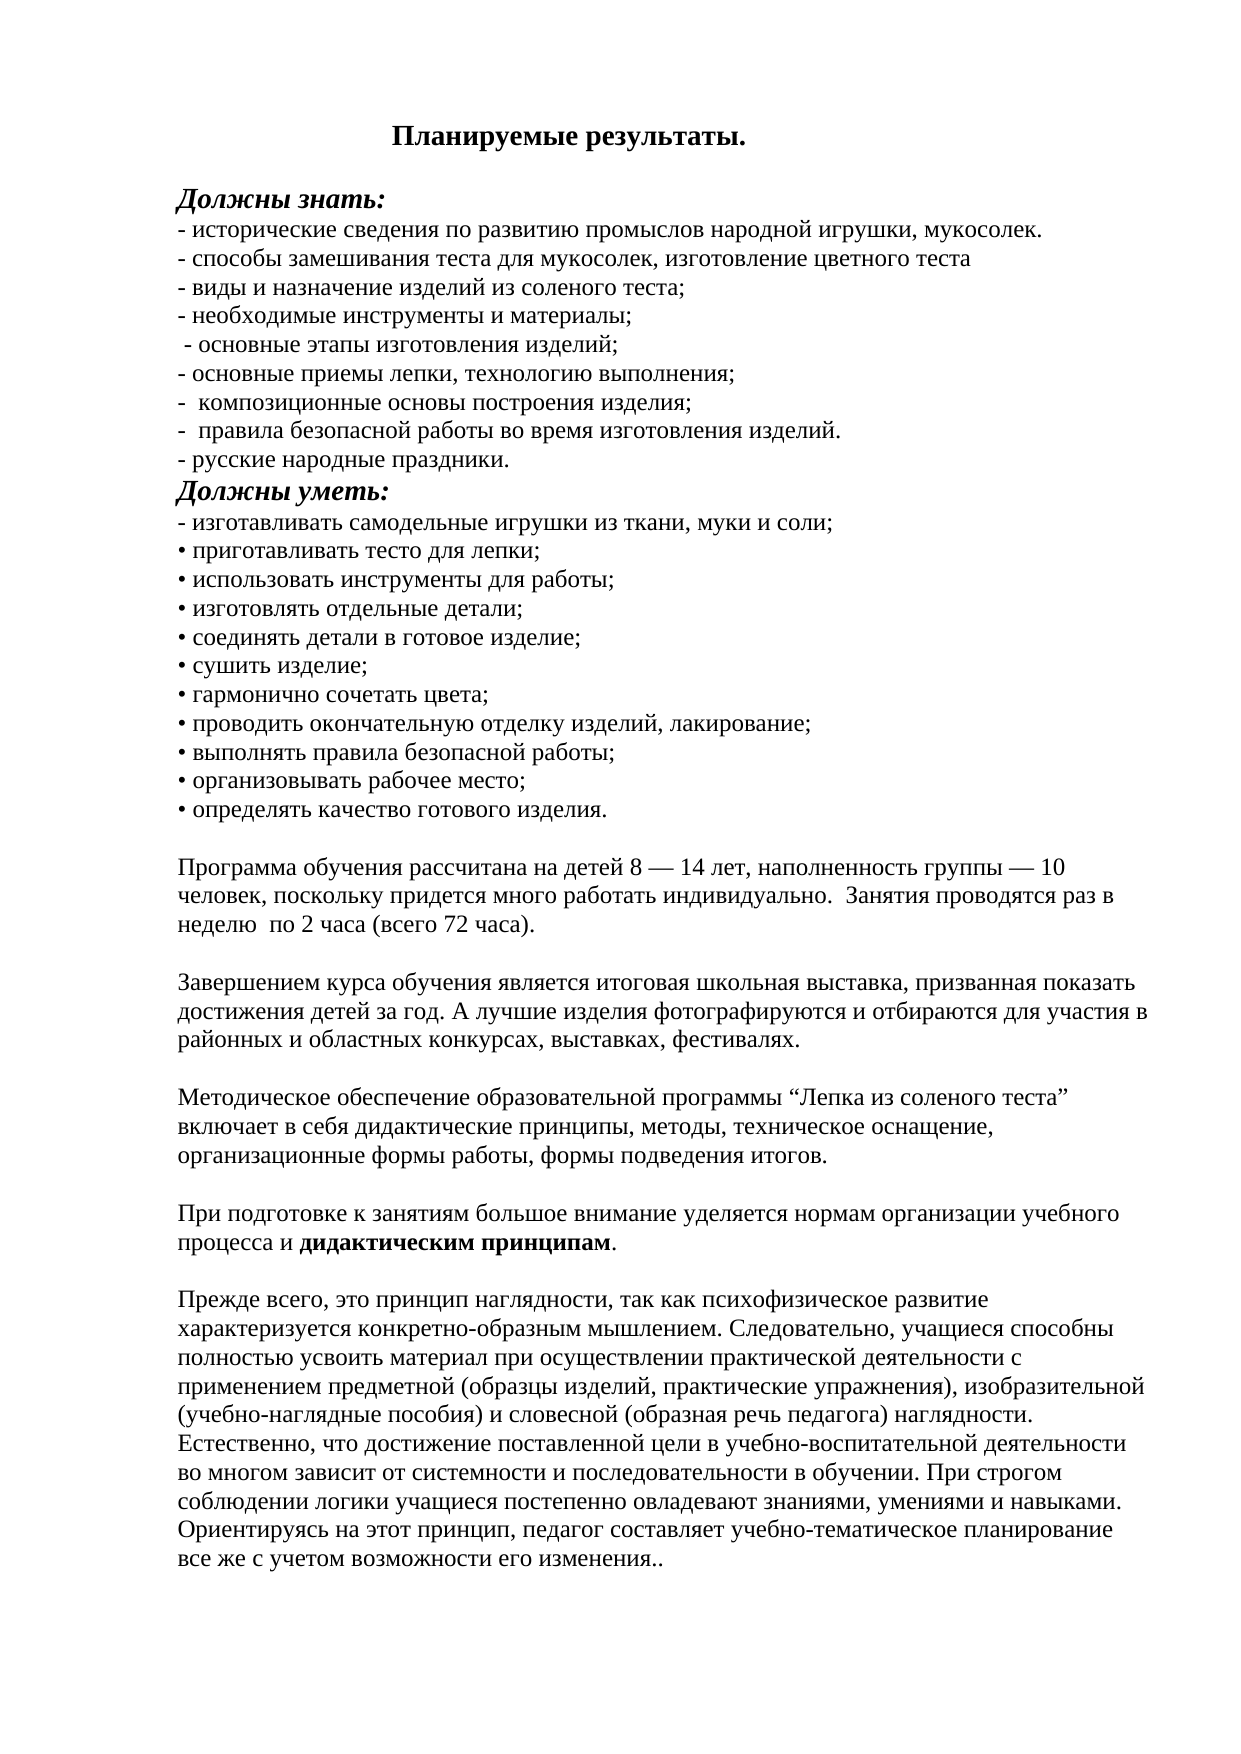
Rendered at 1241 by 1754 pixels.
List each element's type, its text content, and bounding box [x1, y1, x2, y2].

text • выполнять правила безопасной работы; [177, 737, 1152, 765]
text - виды и назначение изделий из соленого теста; [177, 272, 1152, 301]
text Прежде всего, это принцип наглядности, так как психофизическое развитие характеризуется конкретно-образным мышлением. Следовательно, учащиеся способны полностью усвоить материал при осуществлении практической деятельности с применением предметной (образцы изделий, практические упражнения), изобразительной (учебно-наглядные пособия) и словесной (образная речь педагога) наглядности. Естественно, что достижение поставленной цели в учебно-воспитательной деятельности во многом зависит от системности и последовательности в обучении. При строгом соблюдении логики учащиеся постепенно овладевают знаниями, умениями и навыками. Ориентируясь на этот принцип, педагог составляет учебно-тематическое планирование все же с учетом возможности его изменения.. [177, 1284, 1152, 1572]
text • проводить окончательную отделку изделий, лакирование; [177, 708, 1152, 737]
text - композиционные основы построения изделия; [177, 387, 1152, 416]
text Методическое обеспечение образовательной программы “Лепка из соленого теста” включает в себя дидактические принципы, методы, техническое оснащение, организационные формы работы, формы подведения итогов. [177, 1082, 1152, 1169]
text Программа обучения рассчитана на детей 8 — 14 лет, наполненность группы — 10 человек, поскольку придется много работать индивидуально. Занятия проводятся раз в неделю по 2 часа (всего 72 часа). [177, 852, 1152, 938]
text При подготовке к занятиям большое внимание уделяется нормам организации учебного процесса и дидактическим принципам. [177, 1198, 1152, 1255]
text • изготовлять отдельные детали; [177, 593, 1152, 622]
text • приготавливать тесто для лепки; [177, 535, 1152, 564]
text - необходимые инструменты и материалы; [177, 301, 1152, 329]
text Завершением курса обучения является итоговая школьная выставка, призванная показать достижения детей за год. А лучшие изделия фотографируются и отбираются для участия в районных и областных конкурсах, выставках, фестивалях. [177, 967, 1152, 1053]
text • организовывать рабочее место; [177, 765, 1152, 794]
text • соединять детали в готовое изделие; [177, 622, 1152, 650]
text - исторические сведения по развитию промыслов народной игрушки, мукосолек. [177, 214, 1152, 243]
text Планируемые результаты. [177, 118, 1152, 152]
text - основные приемы лепки, технологию выполнения; [177, 358, 1152, 387]
text Должны уметь: [177, 473, 1152, 507]
text • определять качество готового изделия. [177, 794, 1152, 823]
text • сушить изделие; [177, 650, 1152, 679]
text - способы замешивания теста для мукосолек, изготовление цветного теста [177, 243, 1152, 272]
text - правила безопасной работы во время изготовления изделий. [177, 416, 1152, 444]
text - изготавливать самодельные игрушки из ткани, муки и соли; [177, 507, 1152, 535]
text - основные этапы изготовления изделий; [177, 329, 1152, 358]
text • использовать инструменты для работы; [177, 564, 1152, 593]
text - русские народные праздники. [177, 444, 1152, 473]
text • гармонично сочетать цвета; [177, 679, 1152, 708]
text Должны знать: [177, 181, 1152, 214]
